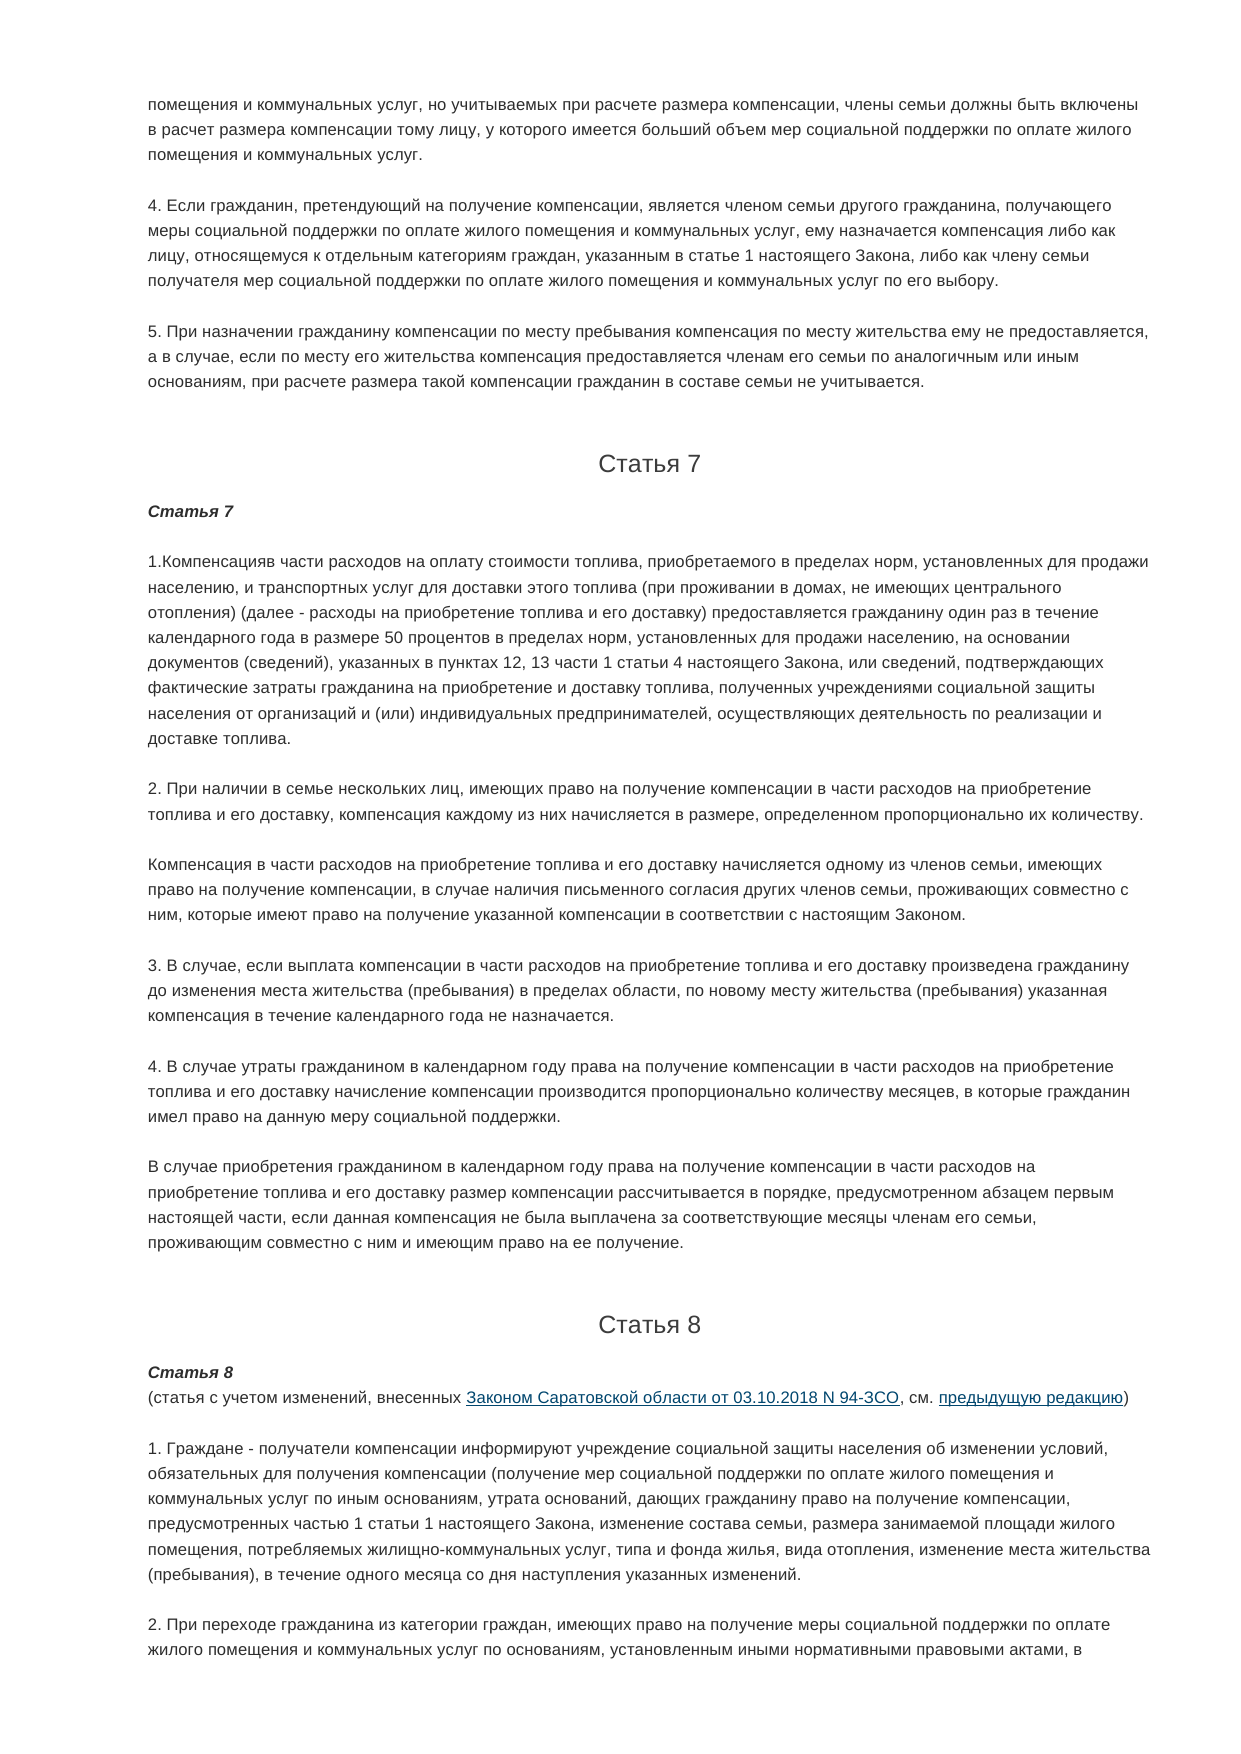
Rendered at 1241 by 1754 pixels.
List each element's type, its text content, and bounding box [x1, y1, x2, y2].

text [148, 88, 1152, 419]
text Статья 8 [148, 1310, 1152, 1339]
text Статья 7 [148, 449, 1152, 478]
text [148, 1357, 1152, 1659]
text Статья 7 1.Компенсацияв части расходов на оплату стоимости топлива, приобретаемого в пределах норм, установленных для продажи населению, и транспортных услуг для доставки этого топлива (при проживании в домах, не имеющих центрального отопления) (далее - расходы на приобретение топлива и его доставку) предоставляется гражданину один раз в течение календарного года в размере 50 процентов в пределах норм, установленных для продажи населению, на основании документов (сведений), указанных в пунктах 12, 13 части 1 статьи 4 настоящего Закона, или сведений, подтверждающих фактические затраты гражданина на приобретение и доставку топлива, полученных учреждениями социальной защиты населения от организаций и (или) индивидуальных предпринимателей, осуществляющих деятельность по реализации и доставке топлива. 2. При наличии в семье нескольких лиц, имеющих право на получение компенсации в части расходов на приобретение топлива и его доставку, компенсация каждому из них начисляется в размере, определенном пропорционально их количеству. Компенсация в части расходов на приобретение топлива и его доставку начисляется одному из членов семьи, имеющих право на получение компенсации, в случае наличия письменного согласия других членов семьи, проживающих совместно с ним, которые имеют право на получение указанной компенсации в соответствии с настоящим Законом. 3. В случае, если выплата компенсации в части расходов на приобретение топлива и его доставку произведена гражданину до изменения места жительства (пребывания) в пределах области, по новому месту жительства (пребывания) указанная компенсация в течение календарного года не назначается. 4. В случае утраты гражданином в календарном году права на получение компенсации в части расходов на приобретение топлива и его доставку начисление компенсации производится пропорционально количеству месяцев, в которые гражданин имел право на данную меру социальной поддержки. В случае приобретения гражданином в календарном году права на получение компенсации в части расходов на приобретение топлива и его доставку размер компенсации рассчитывается в порядке, предусмотренном абзацем первым настоящей части, если данная компенсация не была выплачена за соответствующие месяцы членам его семьи, проживающим совместно с ним и имеющим право на ее получение. [148, 496, 1152, 1280]
